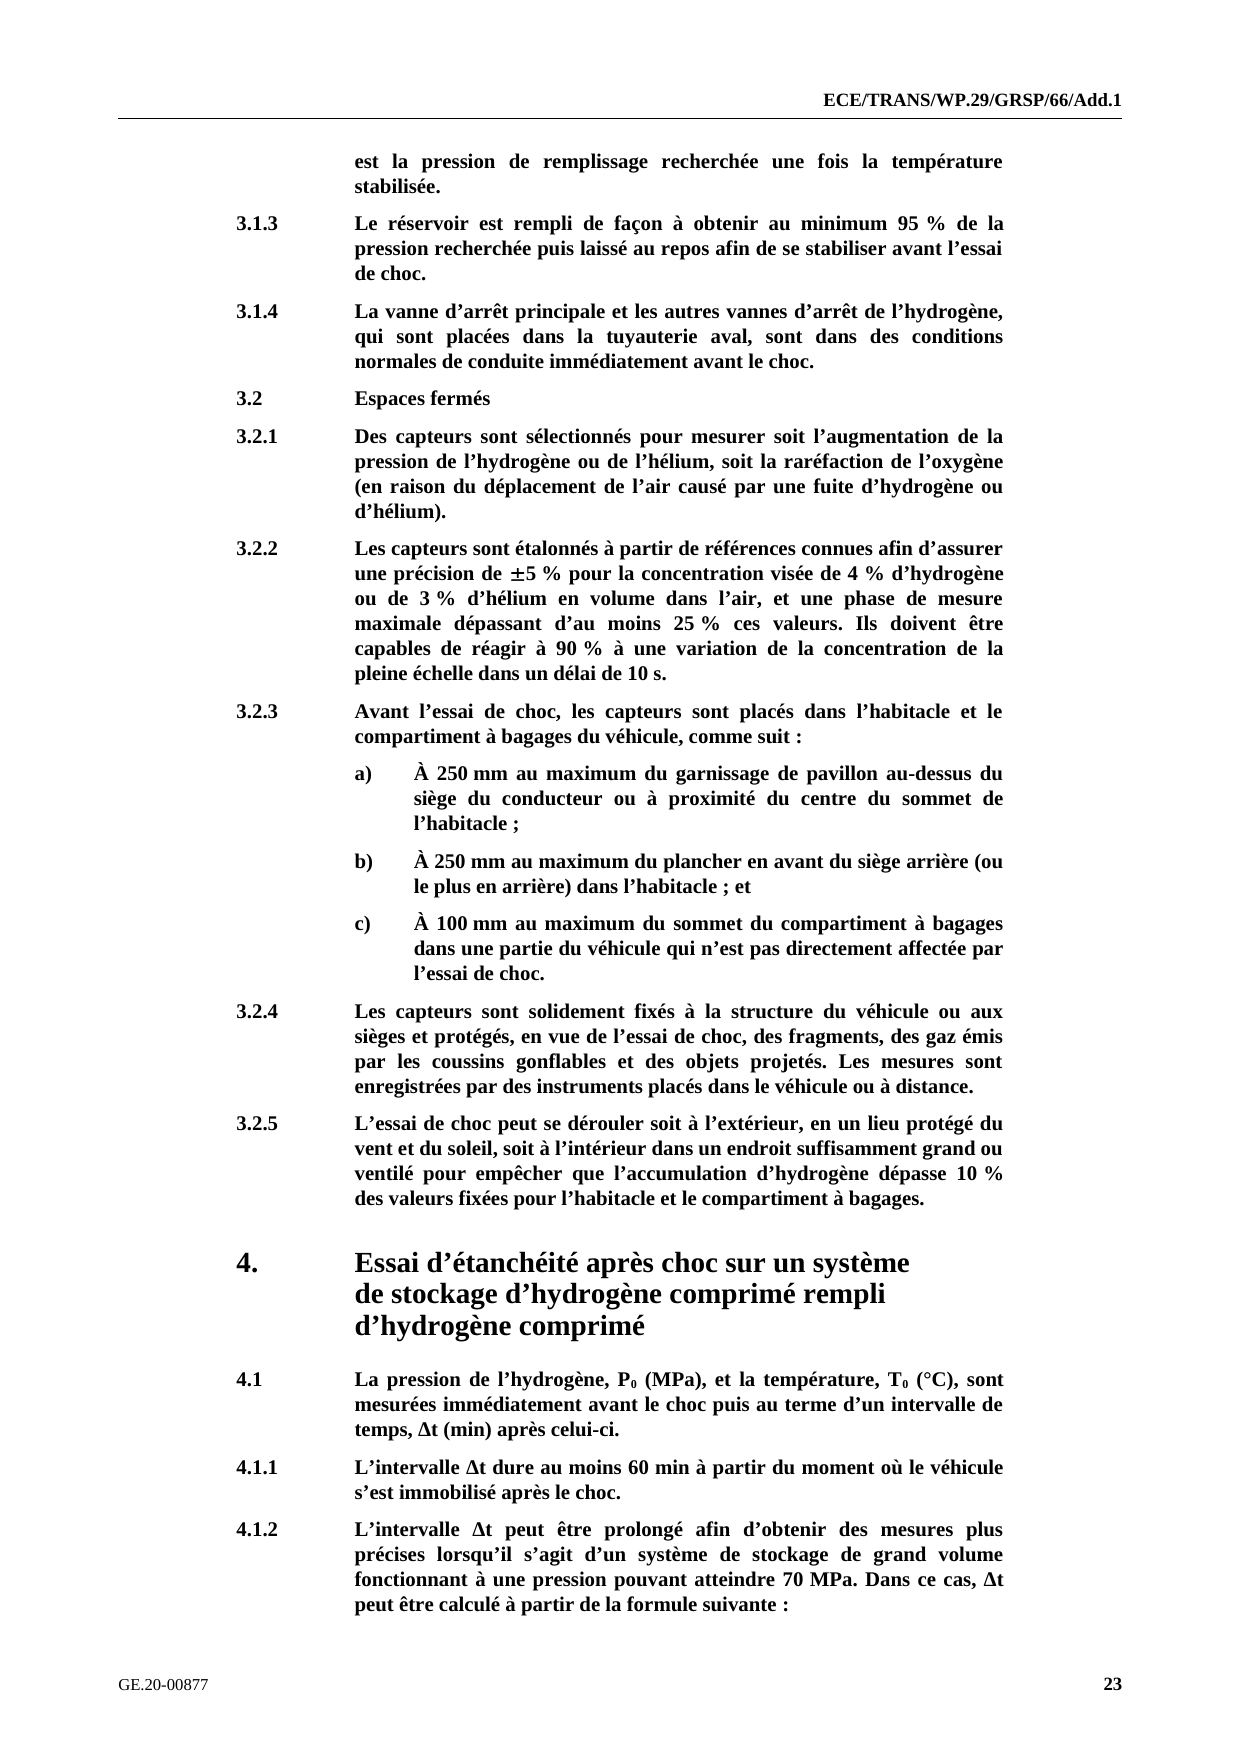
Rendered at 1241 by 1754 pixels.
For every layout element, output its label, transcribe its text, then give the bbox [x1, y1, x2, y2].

text b) À 250 mm au maximum du plancher en avant du siège arrière (ou le plus en arrière) dans l’habitacle ; et [354, 848, 1004, 898]
text c) À 100 mm au maximum du sommet du compartiment à bagages dans une partie du véhicule qui n’est pas directement affectée par l’essai de choc. [354, 910, 1004, 985]
text a) À 250 mm au maximum du garnissage de pavillon au-dessus du siège du conducteur ou à proximité du centre du sommet de l’habitacle ; [354, 760, 1004, 835]
text 4.1 La pression de l’hydrogène, P0 (MPa), et la température, T0 (°C), sont mesurées immédiatement avant le choc puis au terme d’un intervalle de temps, Δt (min) après celui-ci. [236, 1366, 1004, 1441]
text 4. Essai d’étanchéité après choc sur un système de stockage d’hydrogène comprimé rempli d’hydrogène comprimé [236, 1248, 1004, 1341]
text 3.2.3 Avant l’essai de choc, les capteurs sont placés dans l’habitacle et le compartiment à bagages du véhicule, comme suit : [236, 698, 1004, 748]
text 3.2.4 Les capteurs sont solidement fixés à la structure du véhicule ou aux sièges et protégés, en vue de l’essai de choc, des fragments, des gaz émis par les coussins gonflables et des objets projetés. Les mesures sont enregistrées par des instruments placés dans le véhicule ou à distance. [236, 998, 1004, 1098]
text 4.1.1 L’intervalle Δt dure au moins 60 min à partir du moment où le véhicule s’est immobilisé après le choc. [236, 1454, 1004, 1504]
text 3.2.2 Les capteurs sont étalonnés à partir de références connues afin d’assurer une précision de 5 % pour la concentration visée de 4 % d’hydrogène ou de 3 % d’hélium en volume dans l’air, et une phase de mesure maximale dépassant d’au moins 25 % ces valeurs. Ils doivent être capables de réagir à 90 % à une variation de la concentration de la pleine échelle dans un délai de 10 s. [236, 535, 1004, 685]
text 3.1.4 La vanne d’arrêt principale et les autres vannes d’arrêt de l’hydrogène, qui sont placées dans la tuyauterie aval, sont dans des conditions normales de conduite immédiatement avant le choc. [236, 298, 1004, 373]
text 4.1.2 L’intervalle Δt peut être prolongé afin d’obtenir des mesures plus précises lorsqu’il s’agit d’un système de stockage de grand volume fonctionnant à une pression pouvant atteindre 70 MPa. Dans ce cas, Δt peut être calculé à partir de la formule suivante : [236, 1516, 1004, 1616]
text 3.2.1 Des capteurs sont sélectionnés pour mesurer soit l’augmentation de la pression de l’hydrogène ou de l’hélium, soit la raréfaction de l’oxygène (en raison du déplacement de l’air causé par une fuite d’hydrogène ou d’hélium). [236, 423, 1004, 523]
text 3.2.5 L’essai de choc peut se dérouler soit à l’extérieur, en un lieu protégé du vent et du soleil, soit à l’intérieur dans un endroit suffisamment grand ou ventilé pour empêcher que l’accumulation d’hydrogène dépasse 10 % des valeurs fixées pour l’habitacle et le compartiment à bagages. [236, 1110, 1004, 1210]
text 3.1.3 Le réservoir est rempli de façon à obtenir au minimum 95 % de la pression recherchée puis laissé au repos afin de se stabiliser avant l’essai de choc. [236, 210, 1004, 285]
text 3.2 Espaces fermés [236, 385, 1004, 410]
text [354, 148, 1004, 198]
